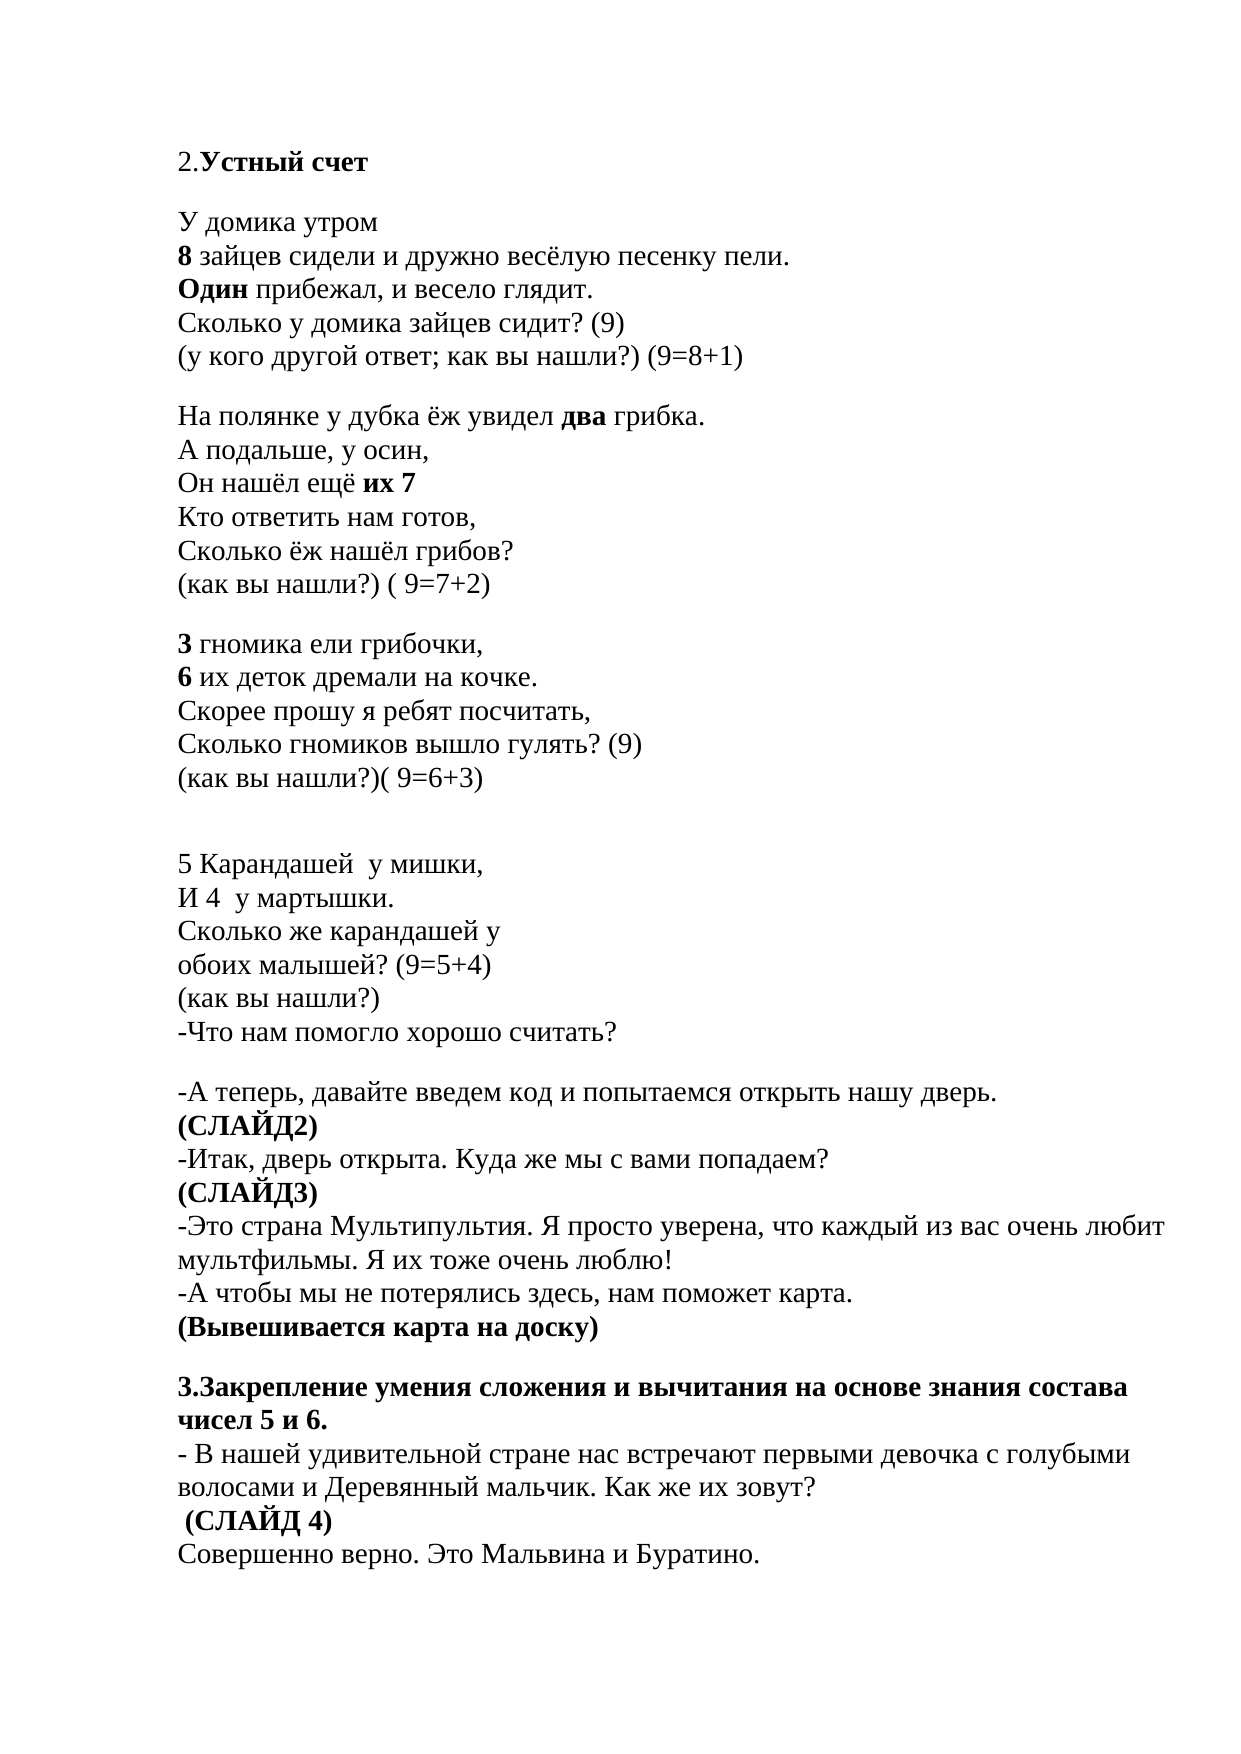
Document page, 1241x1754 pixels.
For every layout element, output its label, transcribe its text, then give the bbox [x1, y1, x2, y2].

text (СЛАЙД2) [177, 1108, 1152, 1141]
text обоих малышей? (9=5+4) [177, 947, 1196, 981]
text Сколько же карандашей у [177, 913, 1196, 947]
text (как вы нашли?) ( 9=7+2) [177, 566, 1196, 600]
text (у кого другой ответ; как вы нашли?) (9=8+1) [177, 338, 1196, 372]
text -Итак, дверь открыта. Куда же мы с вами попадаем? [177, 1141, 1196, 1175]
text -Это страна Мультипультия. Я просто уверена, что каждый из вас очень любит мультфильмы. Я их тоже очень люблю! [177, 1208, 1196, 1275]
text У домика утром 8 зайцев сидели и дружно весёлую песенку пели. Один прибежал, и весело глядит. Сколько у домика зайцев сидит? (9) [177, 204, 1196, 338]
text (как вы нашли?) [177, 981, 1196, 1014]
text И 4 у мартышки. [177, 880, 1196, 913]
text -А теперь, давайте введем код и попытаемся открыть нашу дверь. [177, 1074, 1196, 1108]
text 3.Закрепление умения сложения и вычитания на основе знания состава чисел 5 и 6. [177, 1369, 1152, 1436]
text -А чтобы мы не потерялись здесь, нам поможет карта. [177, 1275, 1196, 1309]
text 3 гномика ели грибочки, [177, 626, 1152, 659]
text 6 их деток дремали на кочке. [177, 659, 1152, 693]
text Совершенно верно. Это Мальвина и Буратино. [177, 1536, 1152, 1570]
text Сколько ёж нашёл грибов? [177, 533, 1196, 566]
text (СЛАЙД 4) [177, 1503, 1196, 1536]
text (Вывешивается карта на доску) [177, 1309, 1152, 1342]
text - В нашей удивительной стране нас встречают первыми девочка с голубыми волосами и Деревянный мальчик. Как же их зовут? [177, 1436, 1196, 1503]
text 2.Устный счет [177, 144, 1196, 178]
text Скорее прошу я ребят посчитать, [177, 693, 1152, 727]
text На полянке у дубка ёж увидел два грибка. А подальше, у осин, Он нашёл ещё их 7 Кто ответить нам готов, [177, 398, 1196, 533]
text (СЛАЙД3) [177, 1175, 1152, 1208]
text (как вы нашли?)( 9=6+3) [177, 760, 1196, 794]
text Сколько гномиков вышло гулять? (9) [177, 727, 1152, 760]
text 5 Карандашей у мишки, [177, 846, 1196, 880]
text -Что нам помогло хорошо считать? [177, 1014, 1196, 1048]
